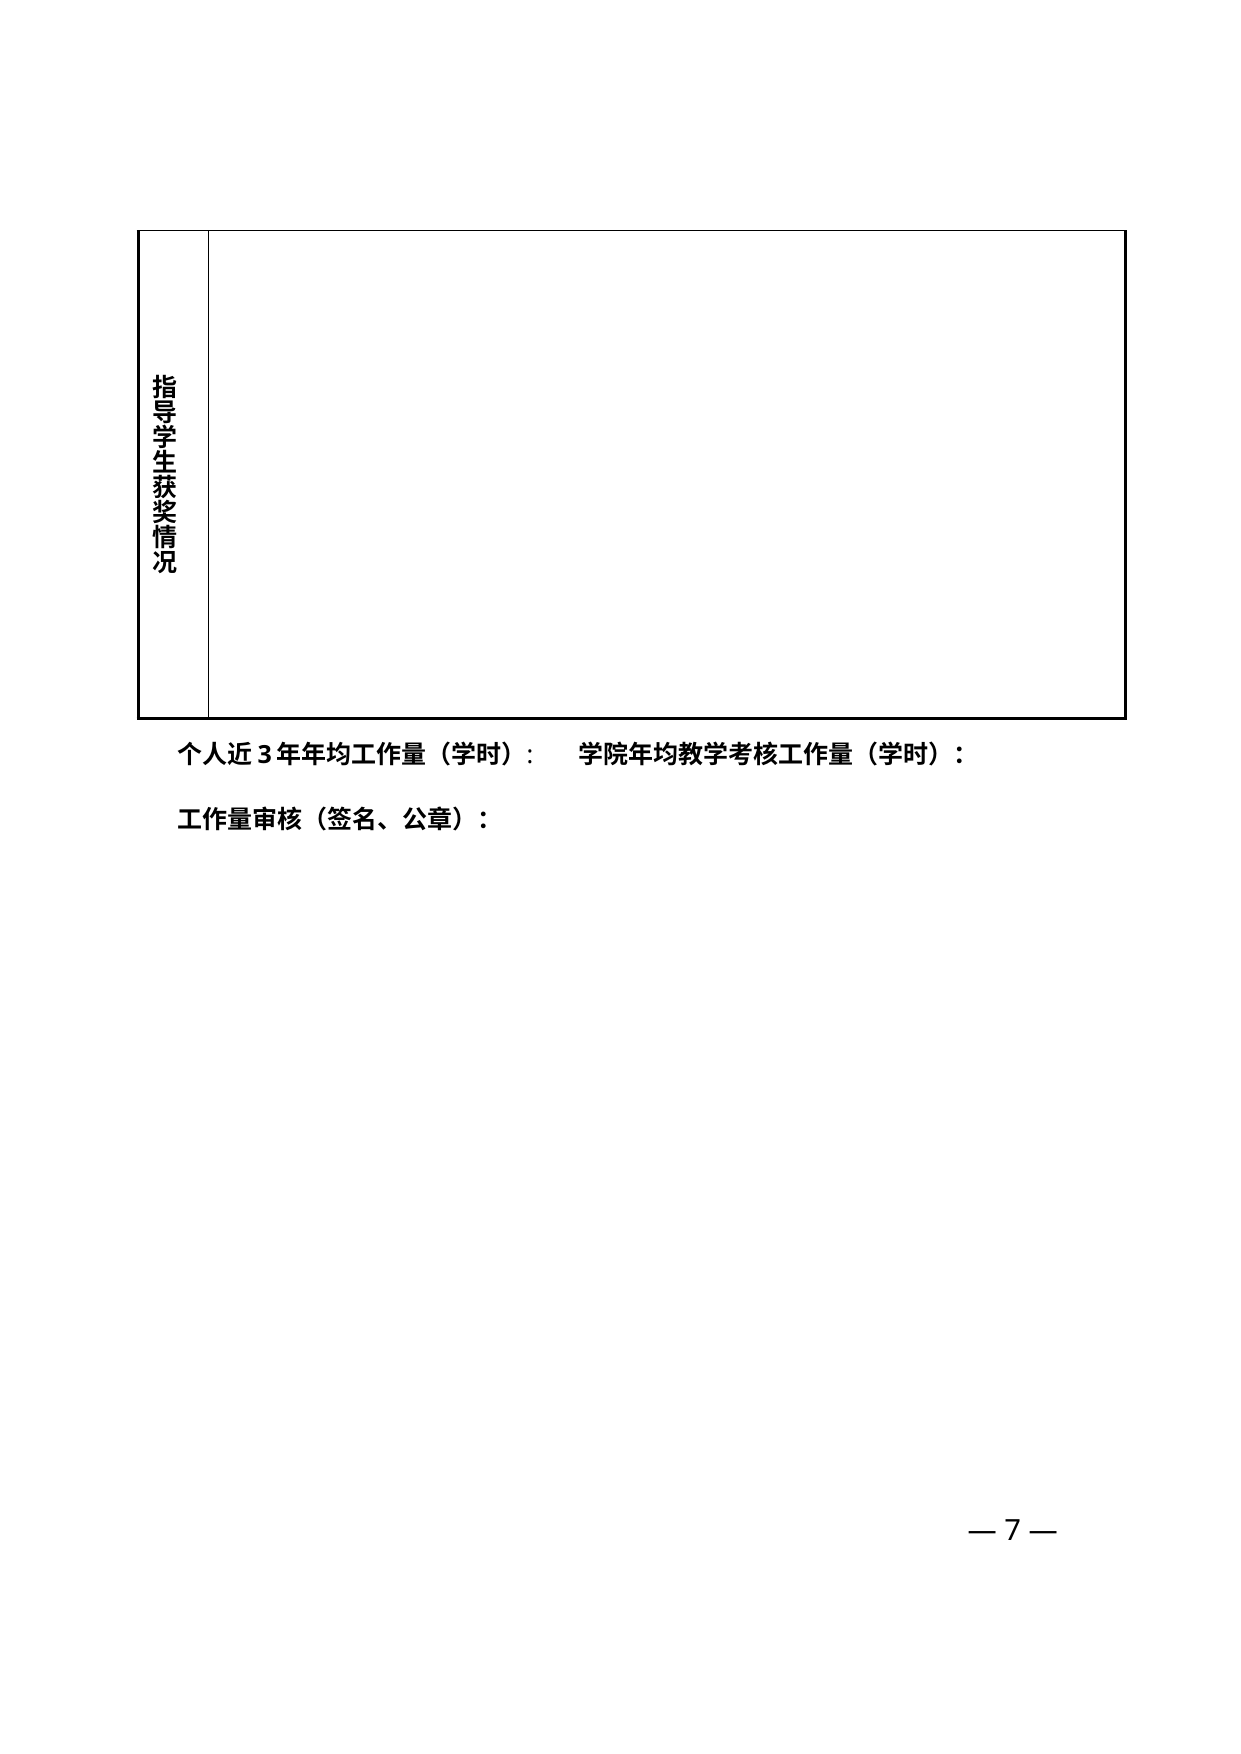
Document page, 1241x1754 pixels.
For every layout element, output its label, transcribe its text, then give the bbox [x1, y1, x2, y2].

table_cell [209, 231, 1124, 717]
table_cell 指导学生获奖情况 [140, 231, 208, 717]
text 工作量审核（签名、公章）： [177, 785, 1087, 850]
text 个人近3年年均工作量（学时）: 学院年均教学考核工作量（学时）： [177, 720, 1087, 785]
